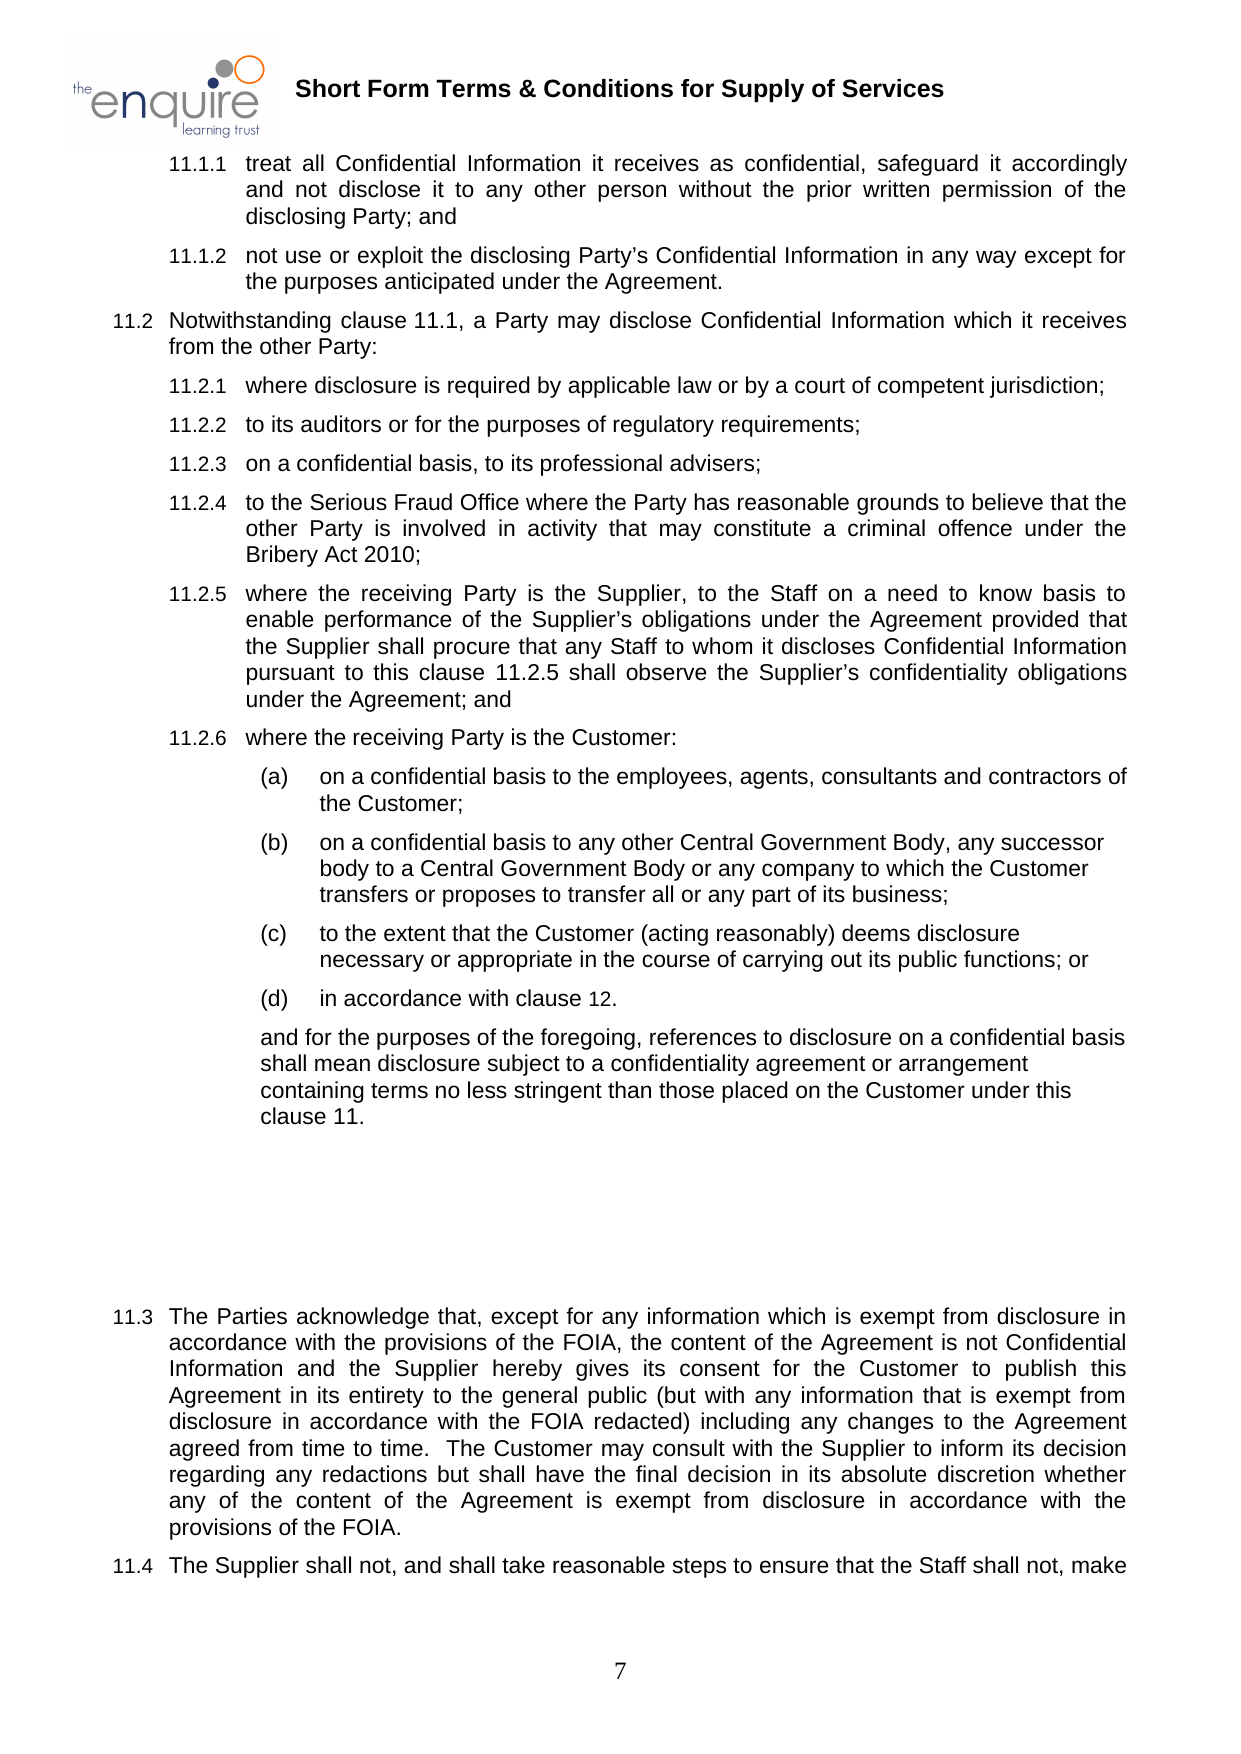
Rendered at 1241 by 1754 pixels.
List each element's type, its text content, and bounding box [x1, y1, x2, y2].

text to the extent that the Customer (acting reasonably) deems disclosure necessary or appropriate in the course of carrying out its public functions; or [260, 920, 1128, 973]
text treat all Confidential Information it receives as confidential, safeguard it accordingly and not disclose it to any other person without the prior written permission of the disclosing Party; and [169, 150, 1128, 229]
text in accordance with clause 12. [260, 985, 1128, 1012]
subtitle and for the purposes of the foregoing, references to disclosure on a confidential basis shall mean disclosure subject to a confidentiality agreement or arrangement containing terms no less stringent than those placed on the Customer under this clause 11. [260, 1024, 1128, 1129]
subtitle Notwithstanding clause 11.1, a Party may disclose Confidential Information which it receives from the other Party: [112, 307, 1128, 359]
picture [66, 35, 278, 152]
text where the receiving Party is the Customer: [169, 724, 1128, 751]
text where disclosure is required by applicable law or by a court of competent jurisdiction; [169, 372, 1128, 398]
text on a confidential basis to the employees, agents, consultants and contractors of the Customer; [260, 763, 1128, 816]
text to the Serious Fraud Office where the Party has reasonable grounds to believe that the other Party is involved in activity that may constitute a criminal offence under the Bribery Act 2010; [169, 488, 1128, 568]
text to its auditors or for the purposes of regulatory requirements; [169, 411, 1128, 437]
text where the receiving Party is the Supplier, to the Staff on a need to know basis to enable performance of the Supplier’s obligations under the Agreement provided that the Supplier shall procure that any Staff to whom it discloses Confidential Information pursuant to this clause 11.2.5 shall observe the Supplier’s confidentiality obligations under the Agreement; and [169, 580, 1128, 712]
subtitle The Parties acknowledge that, except for any information which is exempt from disclosure in accordance with the provisions of the FOIA, the content of the Agreement is not Confidential Information and the Supplier hereby gives its consent for the Customer to publish this Agreement in its entirety to the general public (but with any information that is exempt from disclosure in accordance with the FOIA redacted) including any changes to the Agreement agreed from time to time. The Customer may consult with the Supplier to inform its decision regarding any redactions but shall have the final decision in its absolute discretion whether any of the content of the Agreement is exempt from disclosure in accordance with the provisions of the FOIA. [112, 1303, 1128, 1540]
text on a confidential basis, to its professional advisers; [169, 450, 1128, 476]
text not use or exploit the disclosing Party’s Confidential Information in any way except for the purposes anticipated under the Agreement. [169, 242, 1128, 294]
text on a confidential basis to any other Central Government Body, any successor body to a Central Government Body or any company to which the Customer transfers or proposes to transfer all or any part of its business; [260, 828, 1128, 907]
